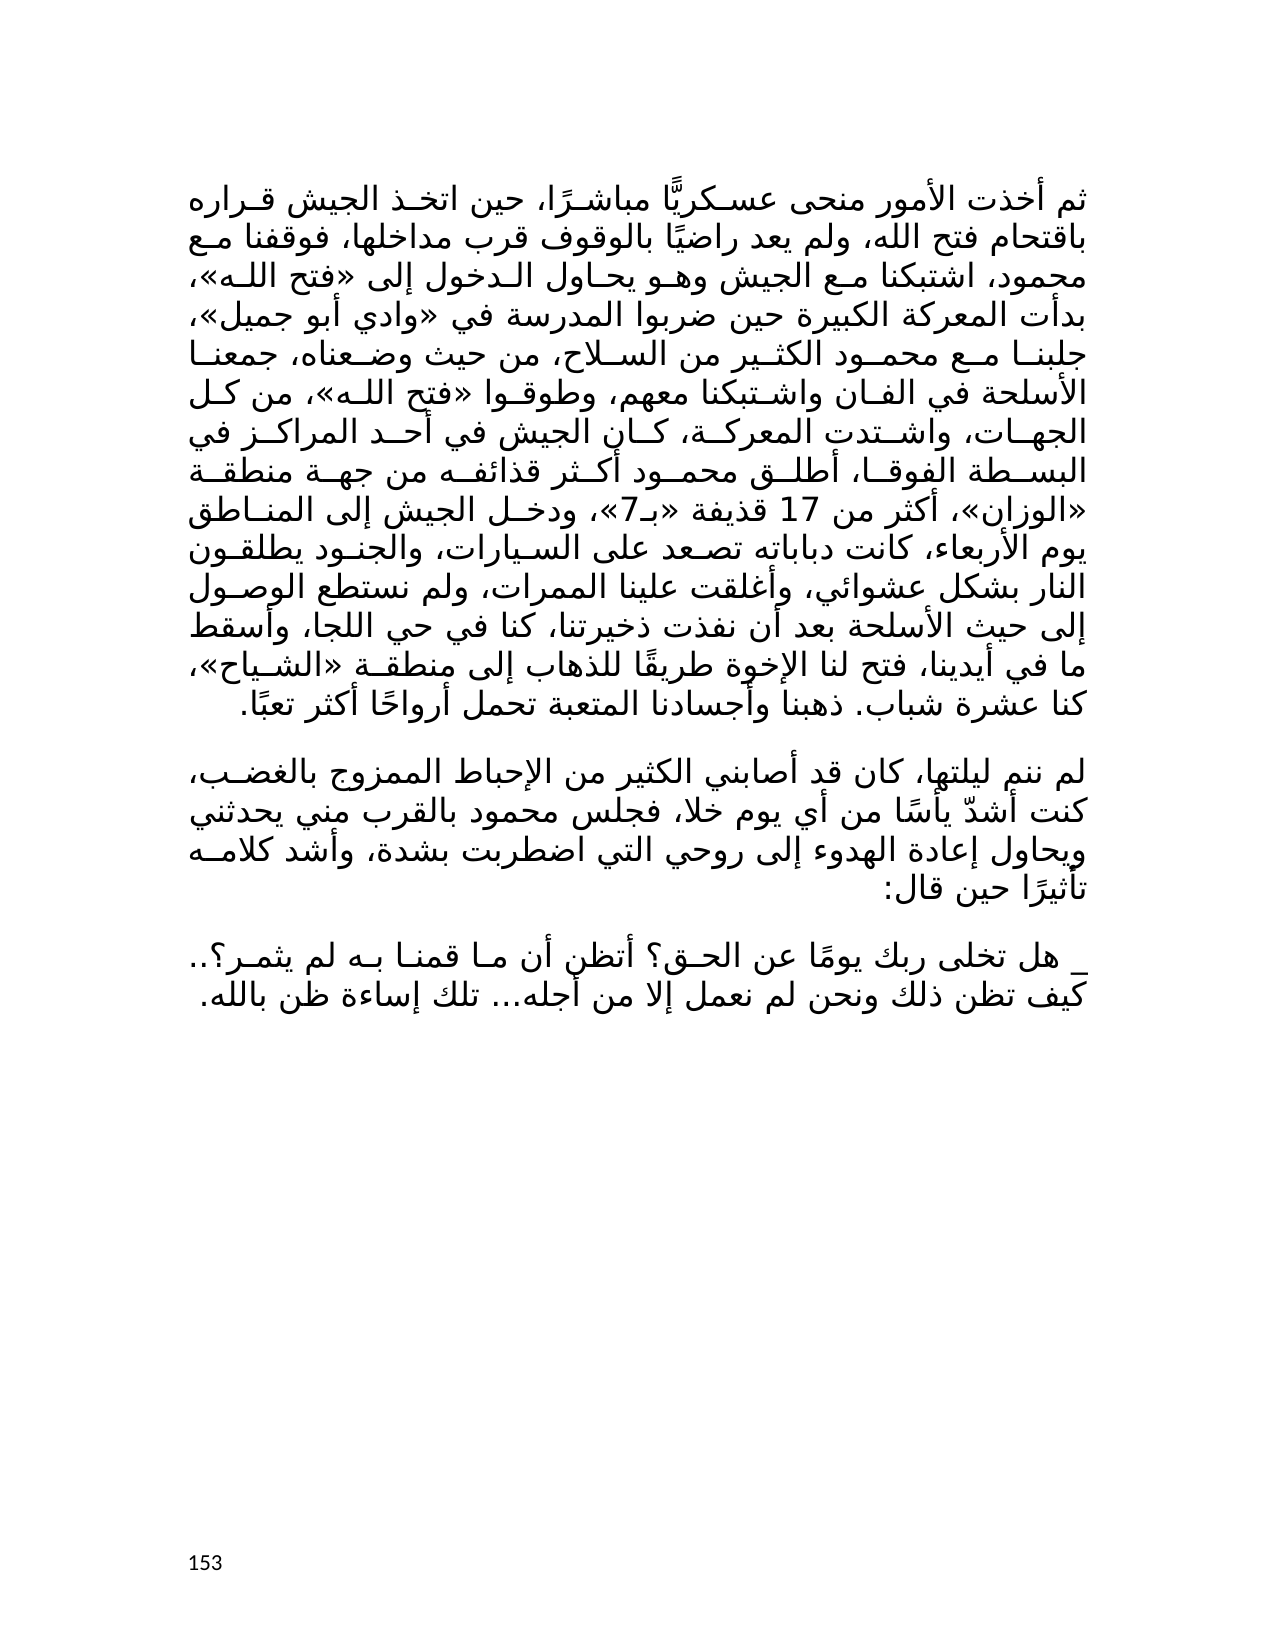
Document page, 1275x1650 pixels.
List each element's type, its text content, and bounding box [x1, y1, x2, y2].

text _ هل تخلى ربك يومًا عن الحق؟ أتظن أن ما قمنا به لم يثمر؟.. كيف تظن ذلك ونحن لم نعمل إلا من أجله... تلك إساءة ظن بالله. [187, 937, 1087, 1014]
text ثم أخذت الأمور منحى عسكريًّا مباشرًا، حين اتخذ الجيش قراره باقتحام فتح الله، ولم يعد راضيًا بالوقوف قرب مداخلها، فوقفنا مع محمود، اشتبكنا مع الجيش وهو يحاول الدخول إلى «فتح الله»، بدأت المعركة الكبيرة حين ضربوا المدرسة في «وادي أبو جميل»، جلبنا مع محمود الكثير من السلاح، من حيث وضعناه، جمعنا الأسلحة في الفان واشتبكنا معهم، وطوقوا «فتح الله»، من كل الجهات، واشتدت المعركة، كان الجيش في أحد المراكز في البسطة الفوقا، أطلق محمود أكثر قذائفه من جهة منطقة «الوزان»، أكثر من 17 قذيفة «بـ7»، ودخل الجيش إلى المناطق يوم الأربعاء، كانت دباباته تصعد على السيارات، والجنود يطلقون النار بشكل عشوائي، وأغلقت علينا الممرات، ولم نستطع الوصول إلى حيث الأسلحة بعد أن نفذت ذخيرتنا، كنا في حي اللجا، وأسقط ما في أيدينا، فتح لنا الإخوة طريقًا للذهاب إلى منطقة «الشياح»، كنا عشرة شباب. ذهبنا وأجسادنا المتعبة تحمل أرواحًا أكثر تعبًا. [187, 179, 1087, 723]
text لم ننم ليلتها، كان قد أصابني الكثير من الإحباط الممزوج بالغضب، كنت أشدّ يأسًا من أي يوم خلا، فجلس محمود بالقرب مني يحدثني ويحاول إعادة الهدوء إلى روحي التي اضطربت بشدة، وأشد كلامه تأثيرًا حين قال: [187, 752, 1087, 908]
